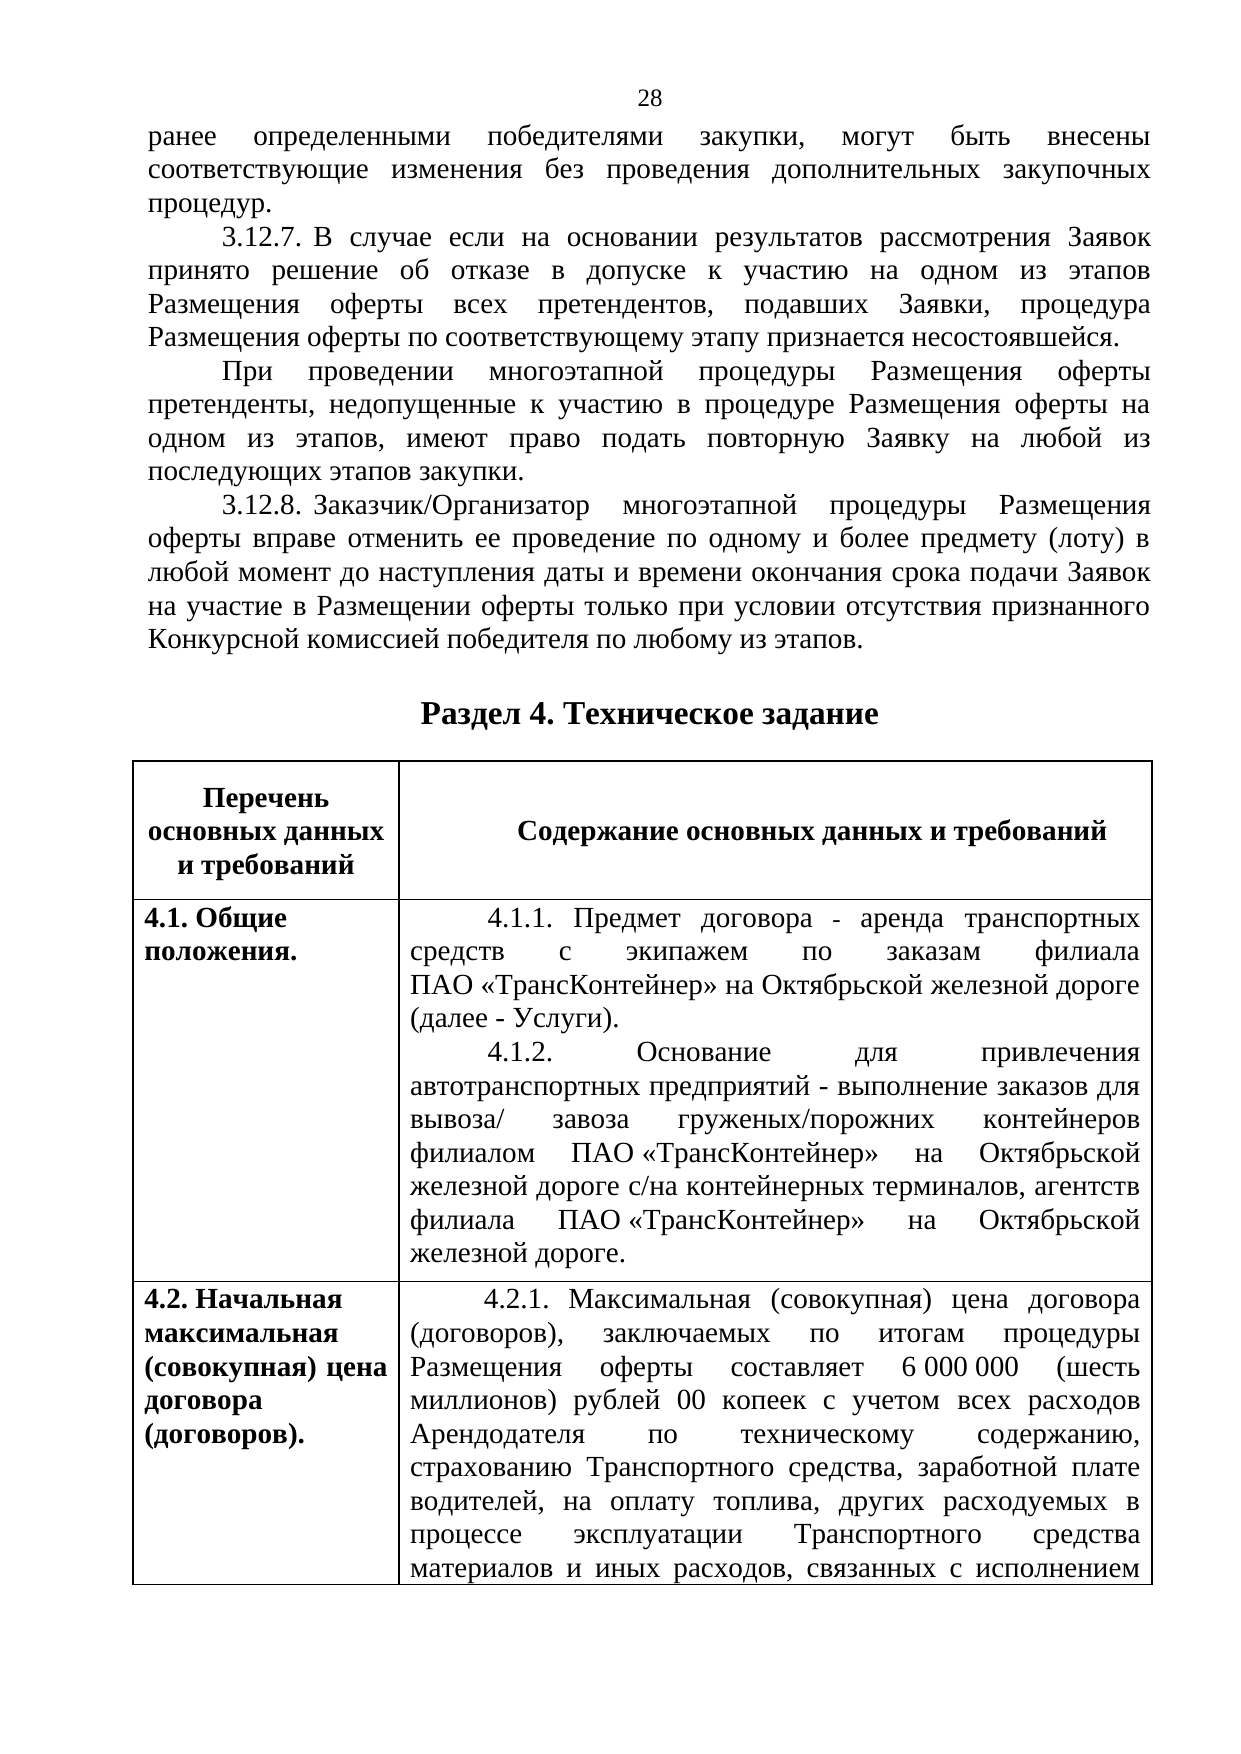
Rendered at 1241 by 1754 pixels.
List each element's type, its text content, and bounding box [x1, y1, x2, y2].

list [148, 118, 1152, 219]
table_cell 4.1.1. Предмет договора - аренда транспортных средств с экипажем по заказам филиала ПАО «ТрансКонтейнер» на Октябрьской железной дороге (далее - Услуги). 4.1.2. Основание для привлечения автотранспортных предприятий - выполнение заказов для вывоза/ завоза груженых/порожних контейнеров филиалом ПАО «ТрансКонтейнер» на Октябрьской железной дороге с/на контейнерных терминалов, агентств филиала ПАО «ТрансКонтейнер» на Октябрьской железной дороге. [400, 900, 1151, 1281]
list Заказчик/Организатор многоэтапной процедуры Размещения оферты вправе отменить ее проведение по одному и более предмету (лоту) в любой момент до наступления даты и времени окончания срока подачи Заявок на участие в Размещении оферты только при условии отсутствия признанного Конкурсной комиссией победителя по любому из этапов. [148, 487, 1152, 655]
table_header Перечень основных данных и требований [134, 762, 398, 898]
list В случае если на основании результатов рассмотрения Заявок принято решение об отказе в допуске к участию на одном из этапов Размещения оферты всех претендентов, подавших Заявки, процедура Размещения оферты по соответствующему этапу признается несостоявшейся. [148, 219, 1152, 353]
table_header Содержание основных данных и требований [400, 762, 1151, 898]
table_cell 4.1. Общие положения. [134, 900, 398, 1281]
text При проведении многоэтапной процедуры Размещения оферты претенденты, недопущенные к участию в процедуре Размещения оферты на одном из этапов, имеют право подать повторную Заявку на любой из последующих этапов закупки. [148, 353, 1152, 487]
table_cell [400, 1282, 1151, 1583]
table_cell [134, 1282, 398, 1583]
text Раздел 4. Техническое задание [148, 693, 1152, 731]
